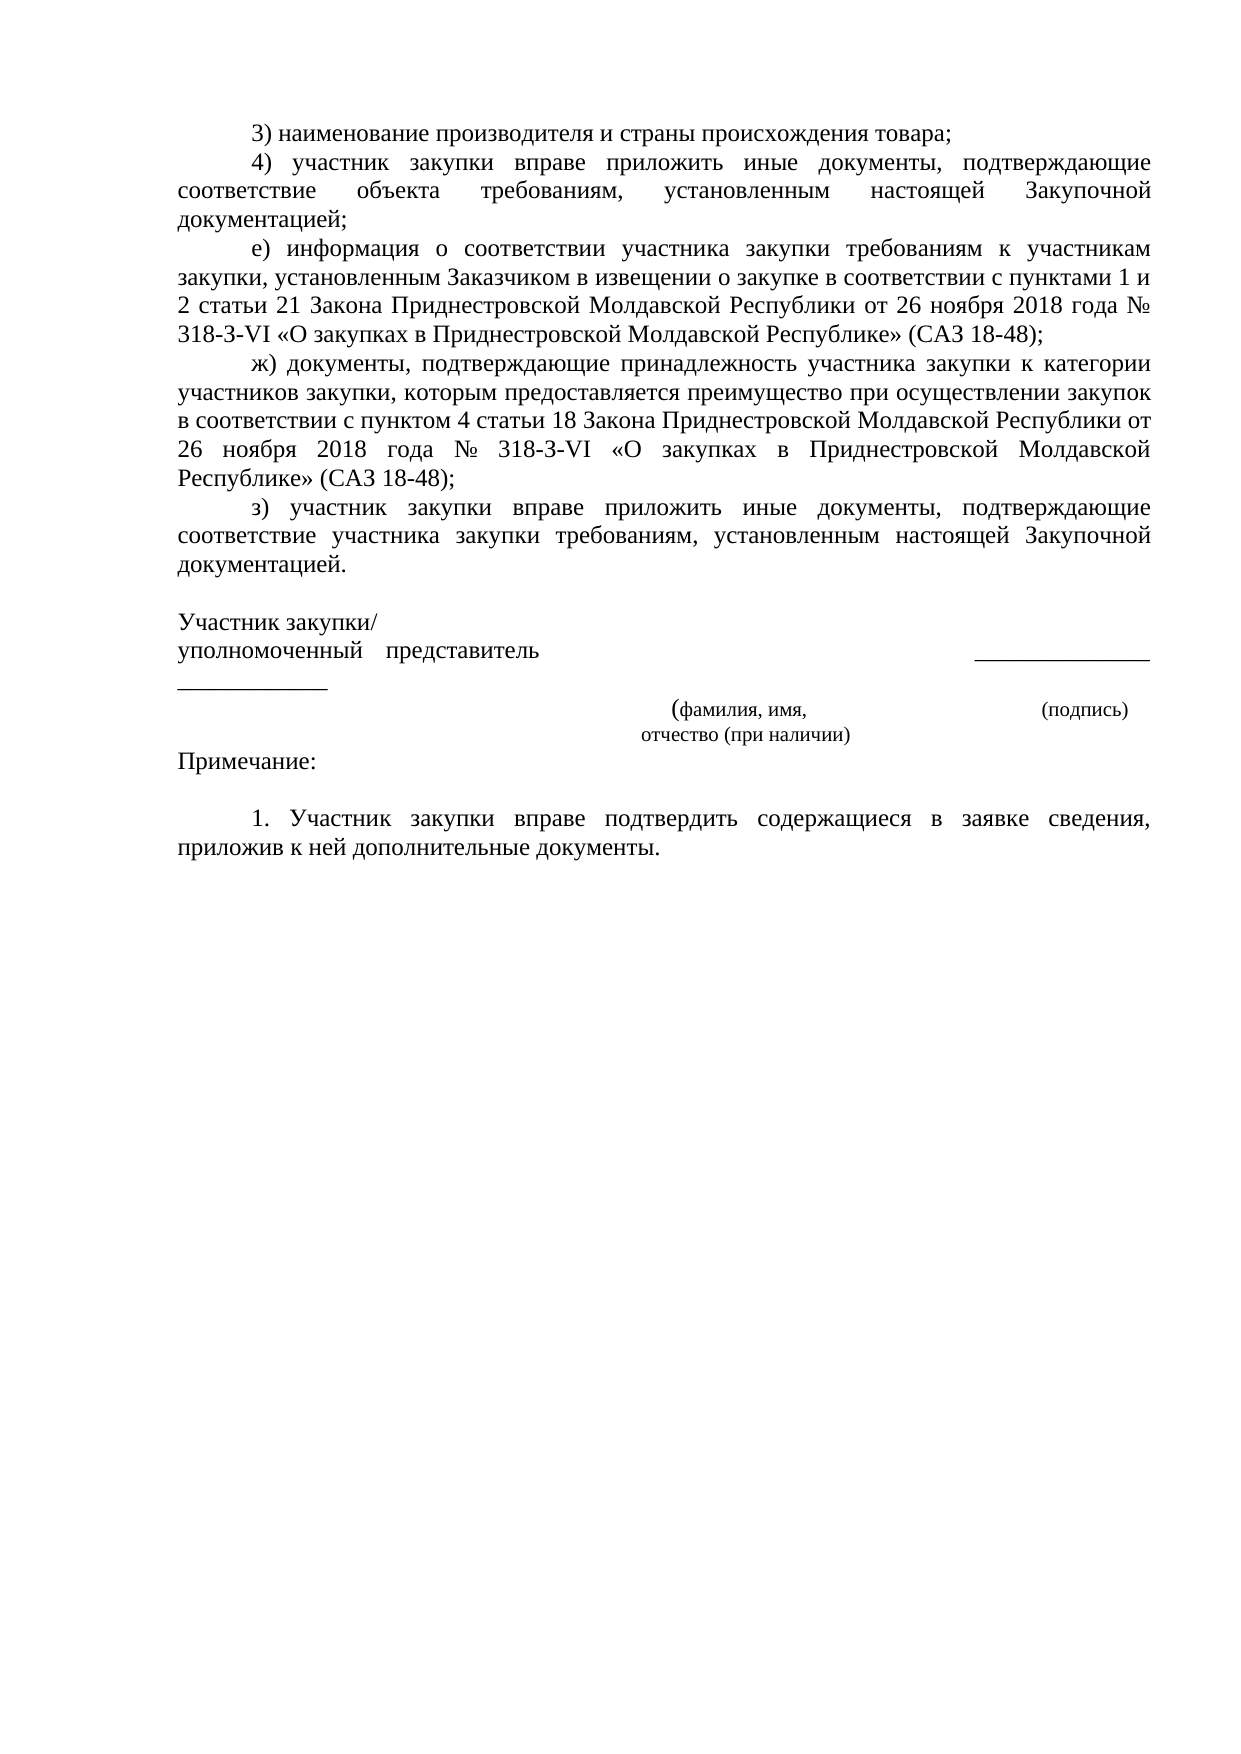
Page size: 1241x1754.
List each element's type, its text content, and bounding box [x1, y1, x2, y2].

text Примечание: [177, 746, 1152, 775]
text з) участник закупки вправе приложить иные документы, подтверждающие соответствие участника закупки требованиям, установленным настоящей Закупочной документацией. [177, 492, 1152, 578]
text Участник закупки/ [177, 607, 1152, 636]
text (фамилия, имя, (подпись) [177, 693, 1152, 722]
text отчество (при наличии) [177, 722, 1152, 746]
text уполномоченный представитель ______________ ____________ [177, 636, 1152, 693]
text 1. Участник закупки вправе подтвердить содержащиеся в заявке сведения, приложив к ней дополнительные документы. [177, 803, 1152, 861]
text 4) участник закупки вправе приложить иные документы, подтверждающие соответствие объекта требованиям, установленным настоящей Закупочной документацией; [177, 147, 1152, 233]
text 3) наименование производителя и страны происхождения товара; [177, 118, 1152, 147]
text ж) документы, подтверждающие принадлежность участника закупки к категории участников закупки, которым предоставляется преимущество при осуществлении закупок в соответствии с пунктом 4 статьи 18 Закона Приднестровской Молдавской Республики от 26 ноября 2018 года № 318-З-VI «О закупках в Приднестровской Молдавской Республике» (САЗ 18-48); [177, 348, 1152, 492]
text е) информация о соответствии участника закупки требованиям к участникам закупки, установленным Заказчиком в извещении о закупке в соответствии с пунктами 1 и 2 статьи 21 Закона Приднестровской Молдавской Республики от 26 ноября 2018 года № 318-З-VI «О закупках в Приднестровской Молдавской Республике» (САЗ 18-48); [177, 233, 1152, 348]
